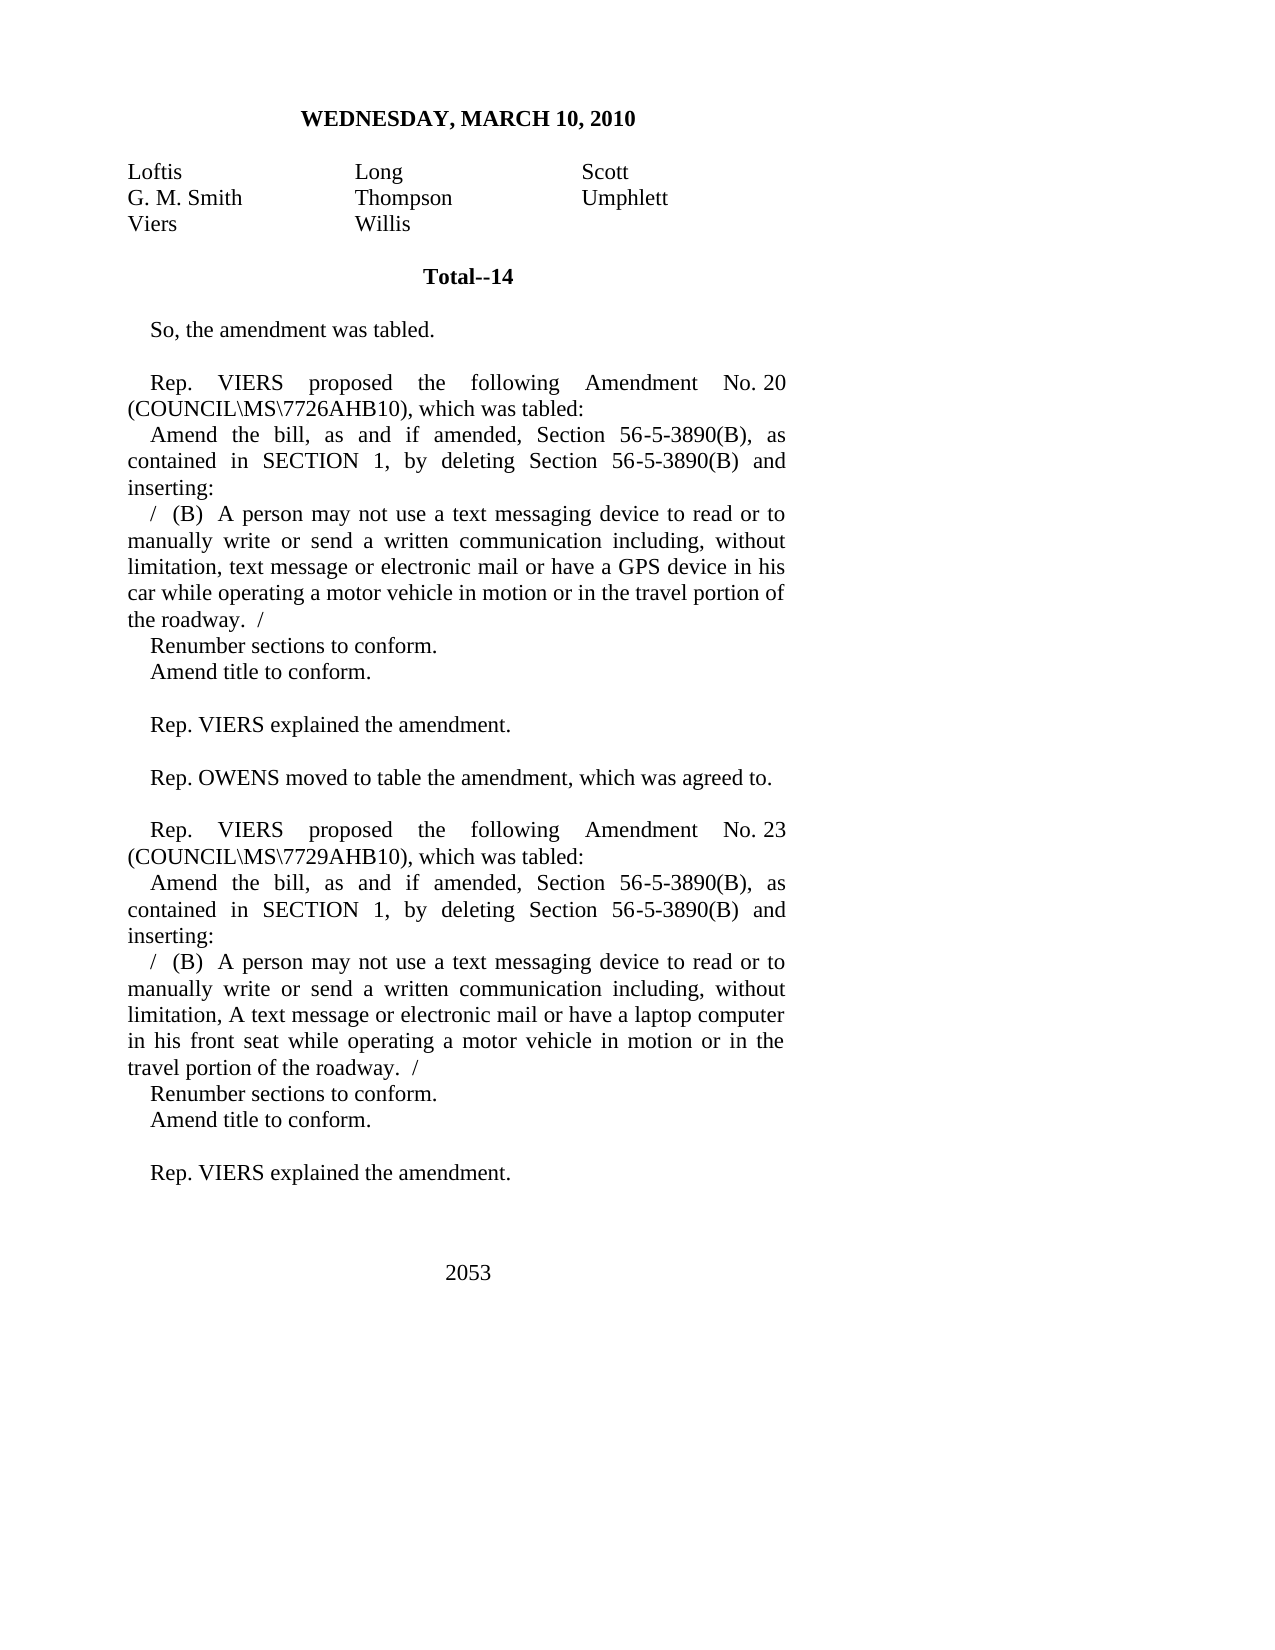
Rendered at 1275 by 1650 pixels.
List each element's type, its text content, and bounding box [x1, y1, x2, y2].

text Rep. OWENS moved to table the amendment, which was agreed to. [127, 764, 786, 790]
text / (B) A person may not use a text messaging device to read or to manually write or send a written communication including, without limitation, A text message or electronic mail or have a laptop computer in his front seat while operating a motor vehicle in motion or in the travel portion of the roadway. / [127, 948, 786, 1080]
text Rep. VIERS proposed the following Amendment No. 23 (COUNCIL\MS\7729AHB10), which was tabled: [127, 817, 786, 869]
text Renumber sections to conform. [127, 632, 786, 658]
text Amend the bill, as and if amended, Section 56-5-3890(B), as contained in SECTION 1, by deleting Section 56-5-3890(B) and inserting: [127, 869, 786, 948]
text Rep. VIERS proposed the following Amendment No. 20 (COUNCIL\MS\7726AHB10), which was tabled: [127, 368, 786, 421]
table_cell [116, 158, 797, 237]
text Amend title to conform. [127, 658, 786, 685]
text Total--14 [127, 263, 786, 289]
text Rep. VIERS explained the amendment. [127, 1159, 786, 1186]
text So, the amendment was tabled. [127, 316, 786, 342]
text Rep. VIERS explained the amendment. [127, 711, 786, 737]
text Amend title to conform. [127, 1106, 786, 1133]
text Renumber sections to conform. [127, 1080, 786, 1106]
text Amend the bill, as and if amended, Section 56-5-3890(B), as contained in SECTION 1, by deleting Section 56-5-3890(B) and inserting: [127, 421, 786, 500]
text / (B) A person may not use a text messaging device to read or to manually write or send a written communication including, without limitation, text message or electronic mail or have a GPS device in his car while operating a motor vehicle in motion or in the travel portion of the roadway. / [127, 500, 786, 632]
